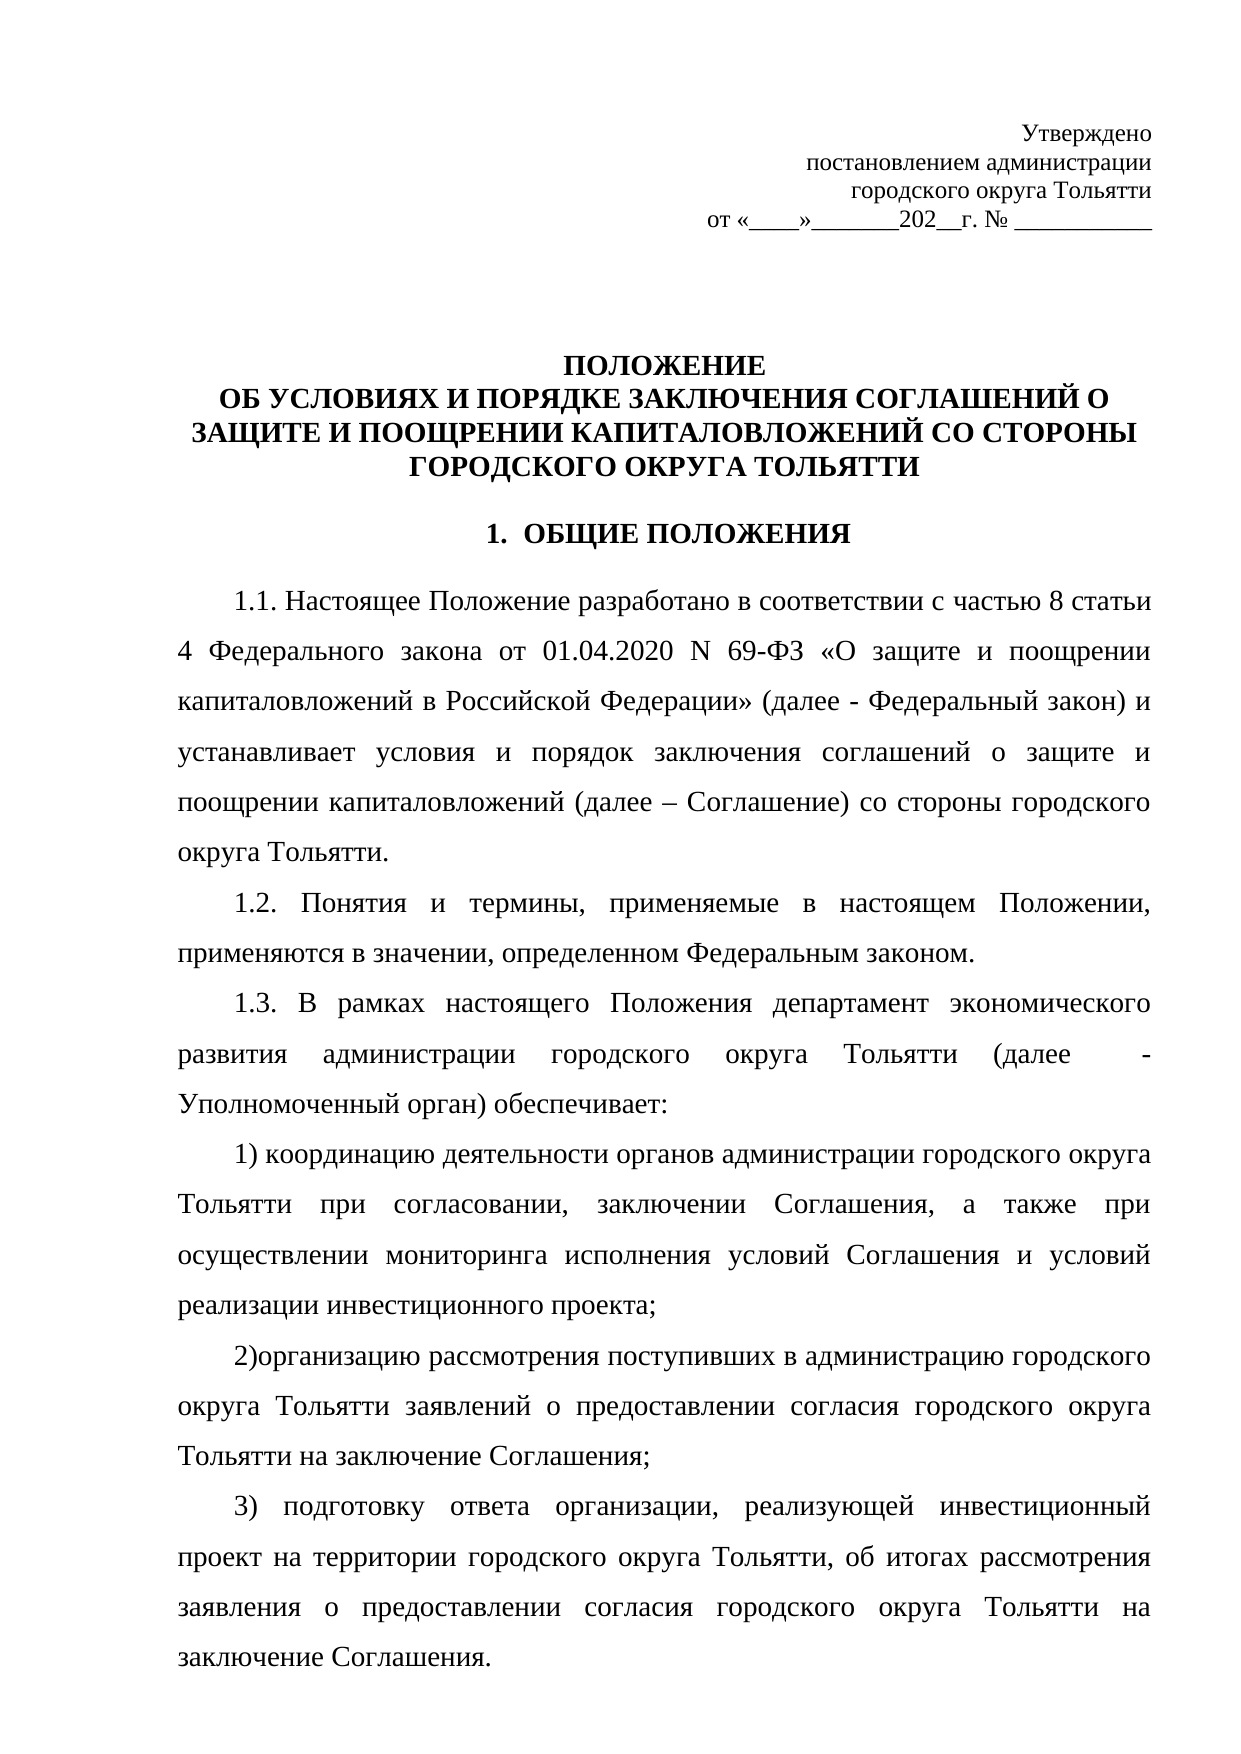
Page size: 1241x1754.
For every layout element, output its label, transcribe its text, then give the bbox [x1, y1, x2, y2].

text от «____»_______202__г. № ___________ [177, 204, 1152, 233]
text постановлением администрации [177, 147, 1152, 176]
text 1.1. Настоящее Положение разработано в соответствии с частью 8 статьи 4 Федерального закона от 01.04.2020 N 69-ФЗ «О защите и поощрении капиталовложений в Российской Федерации» (далее - Федеральный закон) и устанавливает условия и порядок заключения соглашений о защите и поощрении капиталовложений (далее – Соглашение) со стороны городского округа Тольятти. [177, 583, 1152, 868]
text 1) координацию деятельности органов администрации городского округа Тольятти при согласовании, заключении Соглашения, а также при осуществлении мониторинга исполнения условий Соглашения и условий реализации инвестиционного проекта; [177, 1136, 1152, 1321]
text Утверждено [177, 118, 1152, 147]
text 2)организацию рассмотрения поступивших в администрацию городского округа Тольятти заявлений о предоставлении согласия городского округа Тольятти на заключение Соглашения; [177, 1338, 1152, 1472]
text 1.3. В рамках настоящего Положения департамент экономического развития администрации городского округа Тольятти (далее - Уполномоченный орган) обеспечивает: [177, 985, 1152, 1119]
text 3) подготовку ответа организации, реализующей инвестиционный проект на территории городского округа Тольятти, об итогах рассмотрения заявления о предоставлении согласия городского округа Тольятти на заключение Соглашения. [177, 1488, 1152, 1673]
text городского округа Тольятти [177, 176, 1152, 204]
title ОБ УСЛОВИЯХ И ПОРЯДКЕ ЗАКЛЮЧЕНИЯ СОГЛАШЕНИЙ О ЗАЩИТЕ И ПООЩРЕНИИ КАПИТАЛОВЛОЖЕНИЙ СО СТОРОНЫ [177, 382, 1152, 449]
title ГОРОДСКОГО ОКРУГА ТОЛЬЯТТИ [177, 449, 1152, 482]
title ПОЛОЖЕНИЕ [177, 348, 1152, 382]
title ОБЩИЕ ПОЛОЖЕНИЯ [185, 516, 1152, 549]
text 1.2. Понятия и термины, применяемые в настоящем Положении, применяются в значении, определенном Федеральным законом. [177, 885, 1152, 969]
